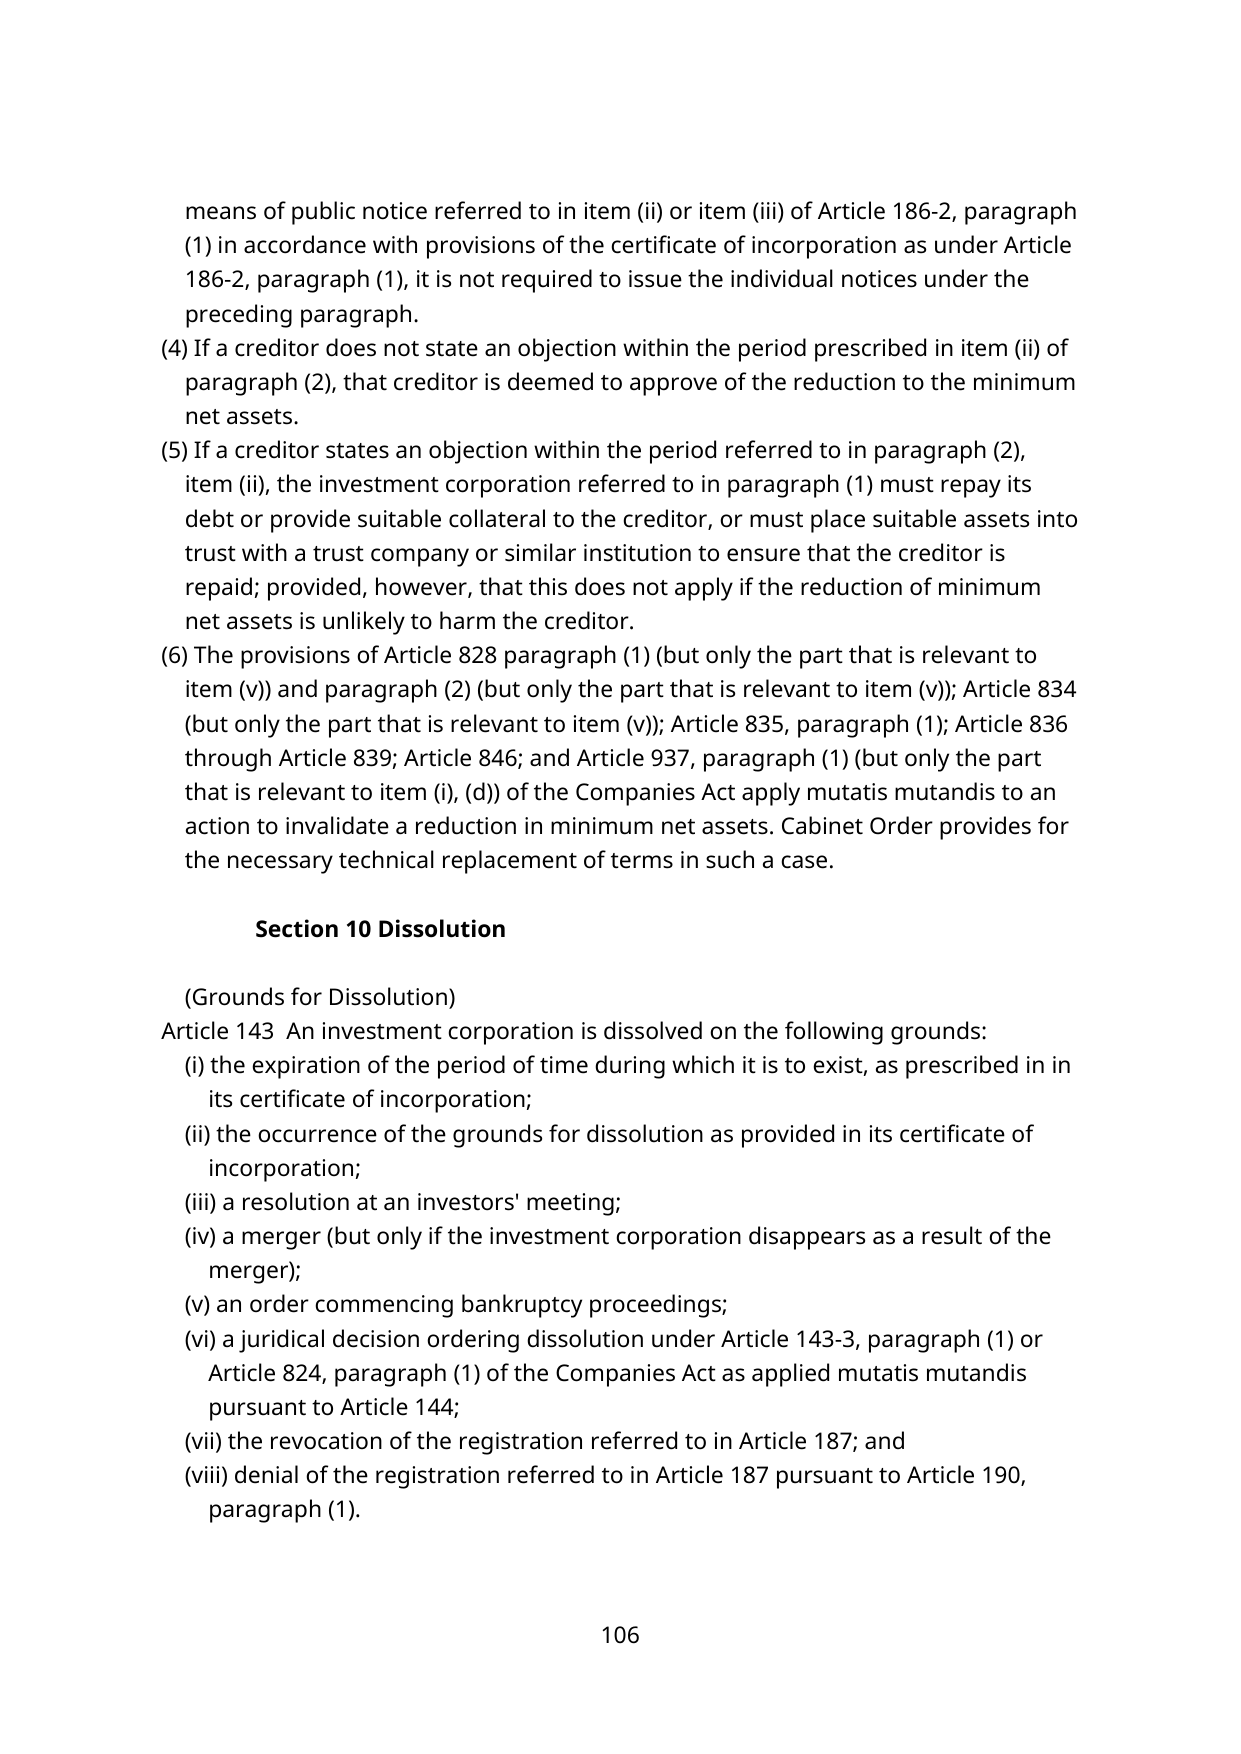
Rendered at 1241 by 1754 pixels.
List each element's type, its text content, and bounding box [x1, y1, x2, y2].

text (viii) denial of the registration referred to in Article 187 pursuant to Article 190, paragraph (1). [184, 1458, 1079, 1526]
text (ii) the occurrence of the grounds for dissolution as provided in its certificate of incorporation; [184, 1116, 1079, 1184]
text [161, 194, 1079, 330]
text (4) If a creditor does not state an objection within the period prescribed in item (ii) of paragraph (2), that creditor is deemed to approve of the reduction to the minimum net assets. [161, 330, 1079, 433]
text (6) The provisions of Article 828 paragraph (1) (but only the part that is relevant to item (v)) and paragraph (2) (but only the part that is relevant to item (v)); Article 834 (but only the part that is relevant to item (v)); Article 835, paragraph (1); Article 836 through Article 839; Article 846; and Article 937, paragraph (1) (but only the part that is relevant to item (i), (d)) of the Companies Act apply mutatis mutandis to an action to invalidate a reduction in minimum net assets. Cabinet Order provides for the necessary technical replacement of terms in such a case. [161, 638, 1079, 877]
text Section 10 Dissolution [253, 911, 1079, 945]
text (Grounds for Dissolution) [184, 979, 1079, 1014]
text (iv) a merger (but only if the investment corporation disappears as a result of the merger); [184, 1219, 1079, 1287]
text (v) an order commencing bankruptcy proceedings; [184, 1287, 1079, 1321]
text (5) If a creditor states an objection within the period referred to in paragraph (2), item (ii), the investment corporation referred to in paragraph (1) must repay its debt or provide suitable collateral to the creditor, or must place suitable assets into trust with a trust company or similar institution to ensure that the creditor is repaid; provided, however, that this does not apply if the reduction of minimum net assets is unlikely to harm the creditor. [161, 433, 1079, 638]
text (vii) the revocation of the registration referred to in Article 187; and [184, 1424, 1079, 1458]
text (i) the expiration of the period of time during which it is to exist, as prescribed in in its certificate of incorporation; [184, 1048, 1079, 1116]
text Article 143 An investment corporation is dissolved on the following grounds: [161, 1014, 1079, 1048]
text (iii) a resolution at an investors' meeting; [184, 1184, 1079, 1219]
text (vi) a juridical decision ordering dissolution under Article 143-3, paragraph (1) or Article 824, paragraph (1) of the Companies Act as applied mutatis mutandis pursuant to Article 144; [184, 1321, 1079, 1424]
